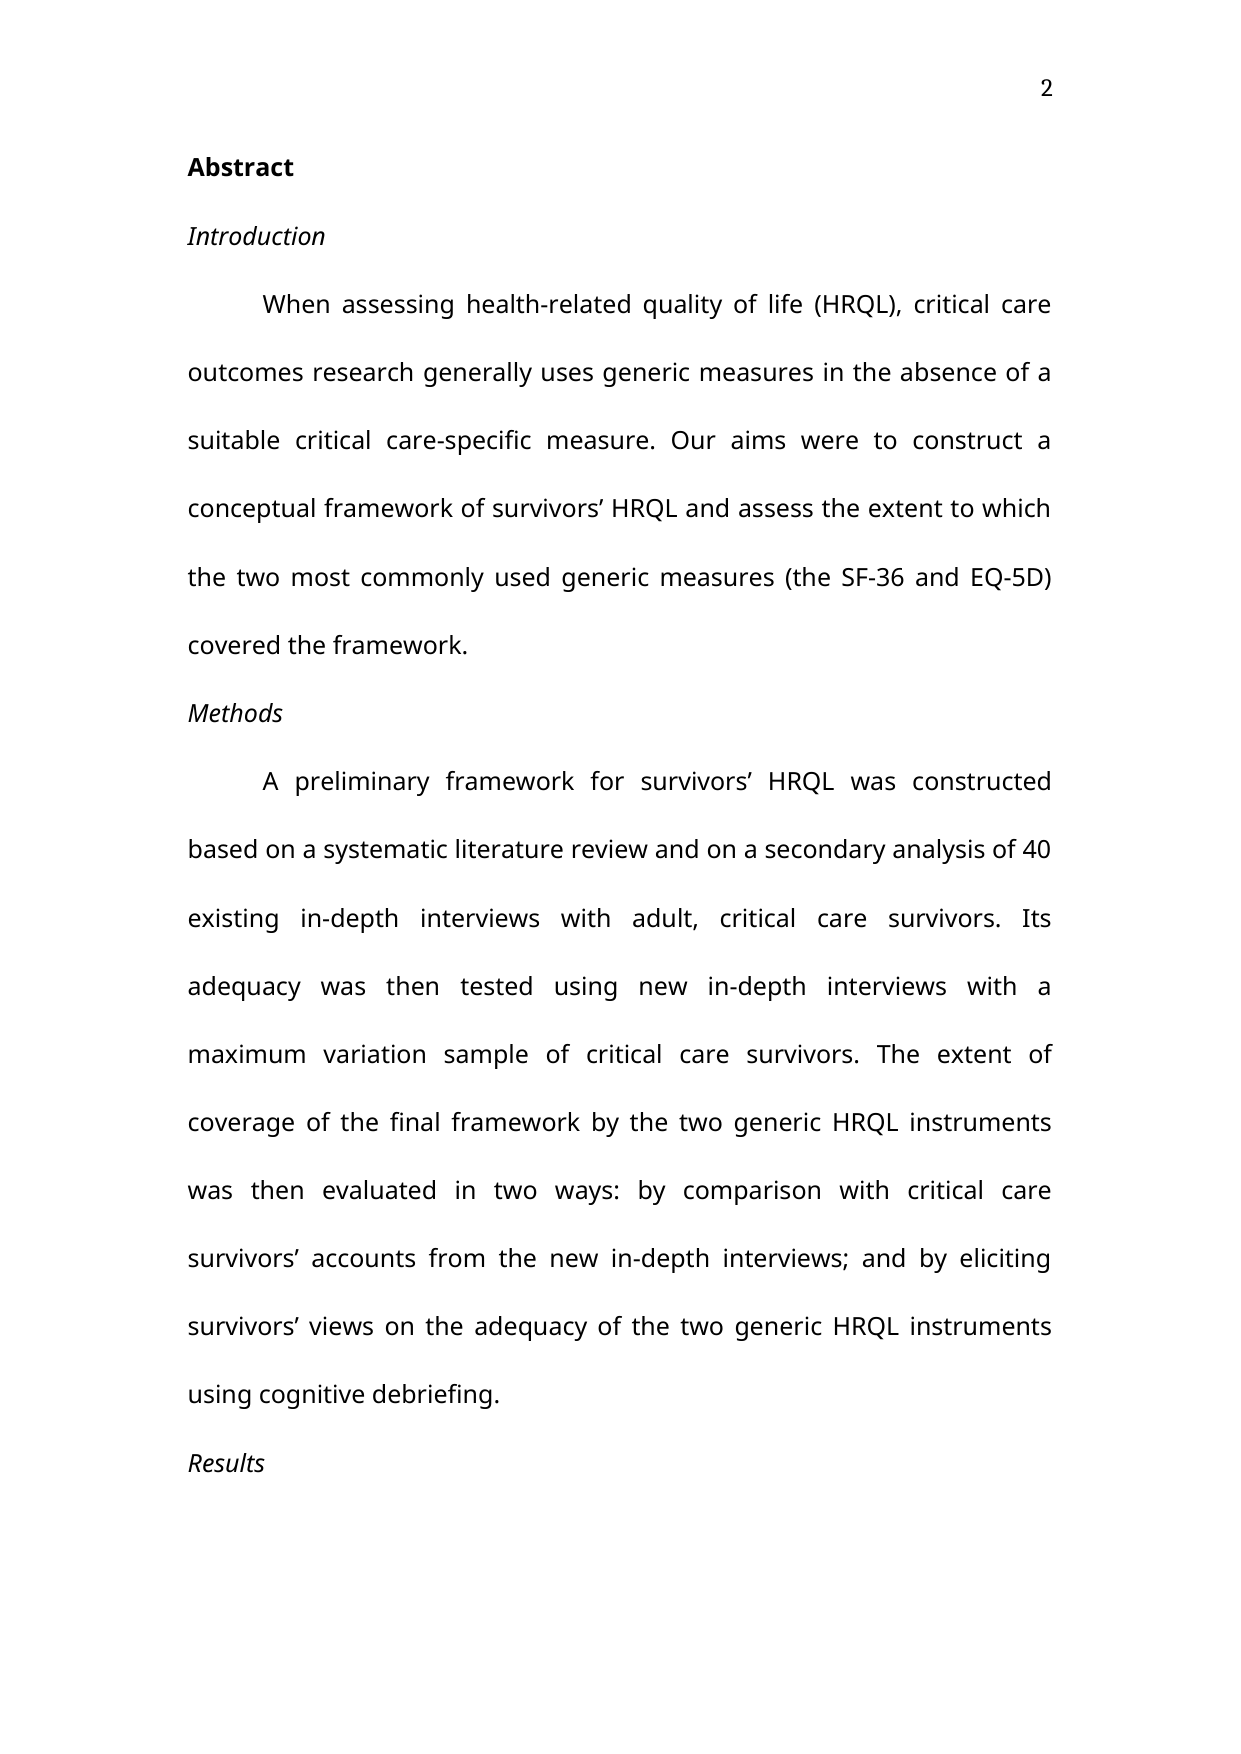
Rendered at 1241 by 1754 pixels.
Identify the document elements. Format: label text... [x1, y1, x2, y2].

text Introduction [187, 218, 1053, 252]
text Methods [187, 696, 1053, 730]
text A preliminary framework for survivors’ HRQL was constructed based on a systematic literature review and on a secondary analysis of 40 existing in-depth interviews with adult, critical care survivors. Its adequacy was then tested using new in-depth interviews with a maximum variation sample of critical care survivors. The extent of coverage of the final framework by the two generic HRQL instruments was then evaluated in two ways: by comparison with critical care survivors’ accounts from the new in-depth interviews; and by eliciting survivors’ views on the adequacy of the two generic HRQL instruments using cognitive debriefing. [187, 764, 1053, 1411]
text Abstract [187, 150, 1053, 184]
text When assessing health-related quality of life (HRQL), critical care outcomes research generally uses generic measures in the absence of a suitable critical care-specific measure. Our aims were to construct a conceptual framework of survivors’ HRQL and assess the extent to which the two most commonly used generic measures (the SF-36 and EQ-5D) covered the framework. [187, 287, 1053, 661]
text Results [187, 1445, 1053, 1479]
